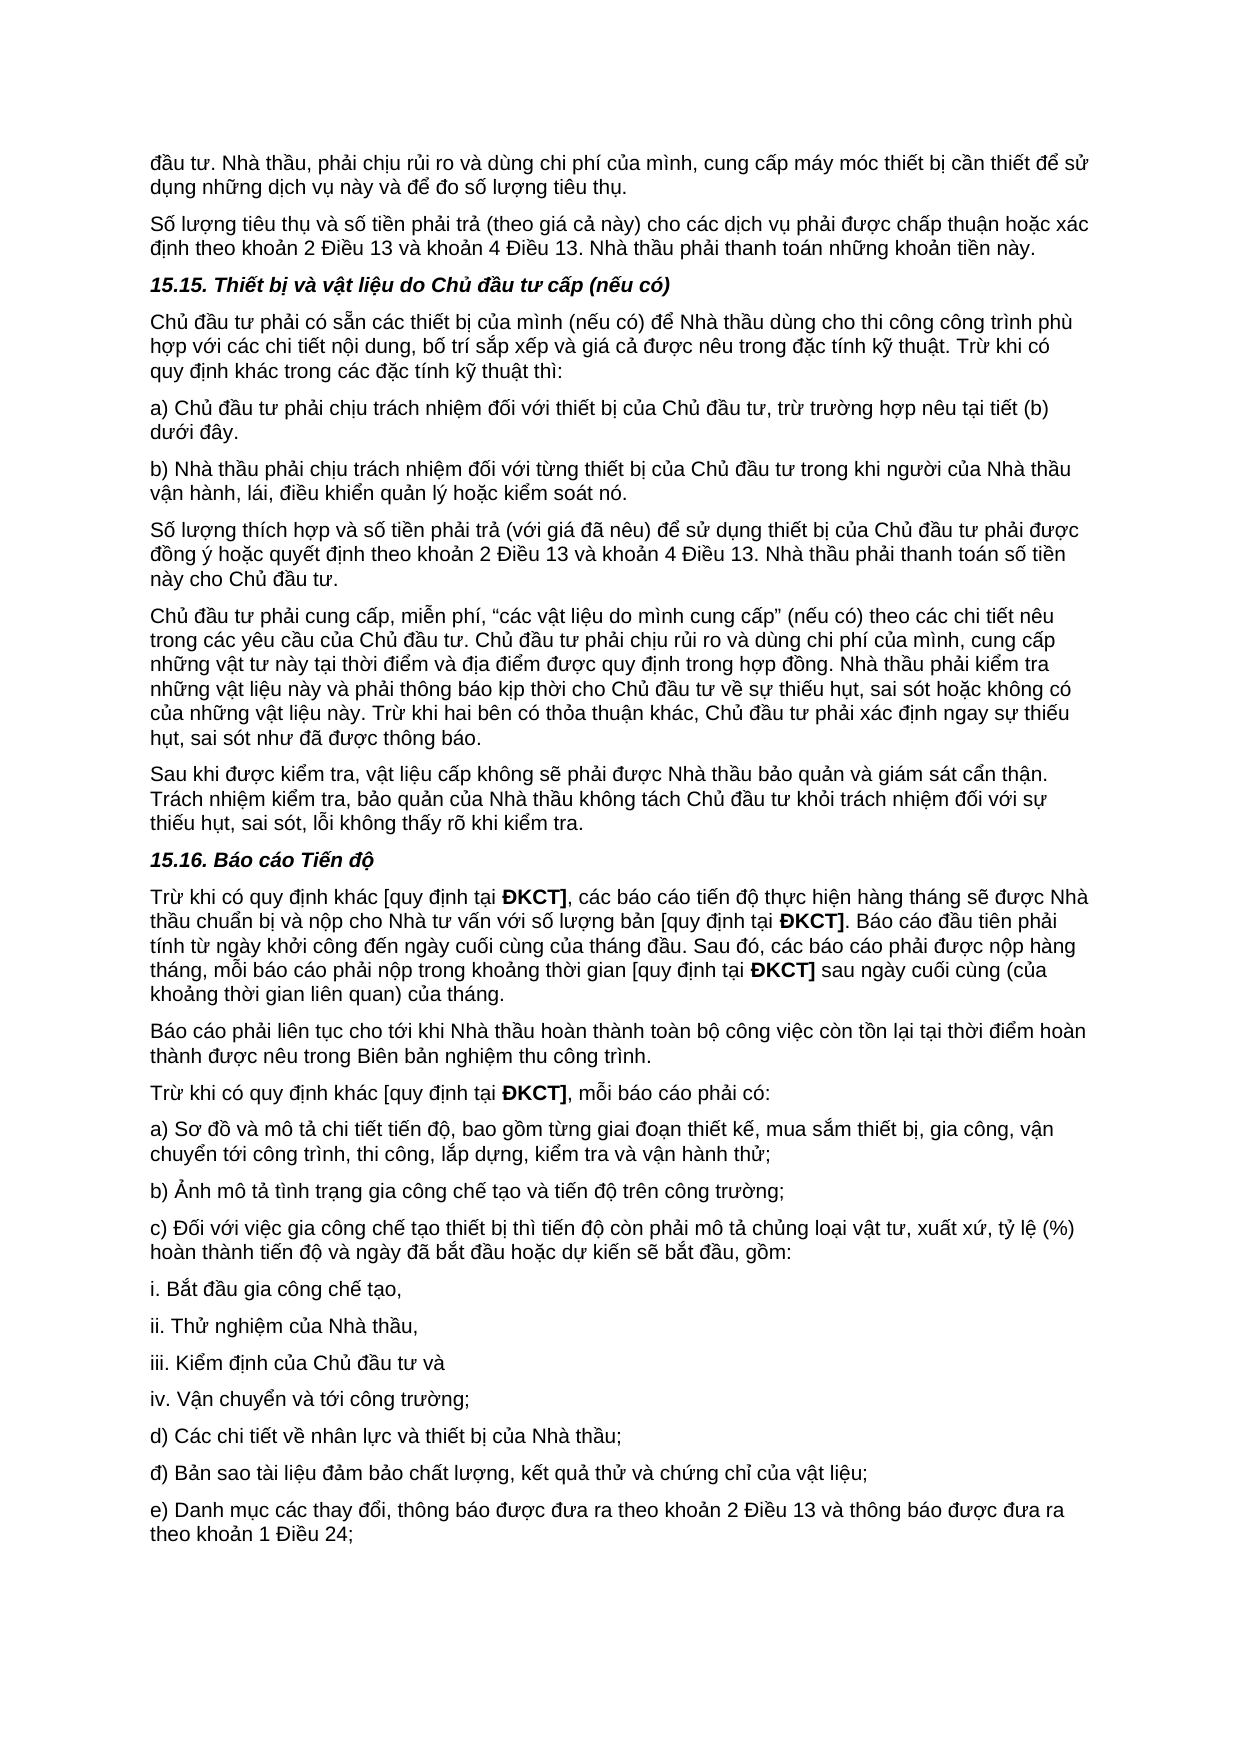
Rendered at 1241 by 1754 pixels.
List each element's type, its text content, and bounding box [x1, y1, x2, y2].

text a) Chủ đầu tư phải chịu trách nhiệm đối với thiết bị của Chủ đầu tư, trừ trường hợp nêu tại tiết (b) dưới đây. [150, 395, 1090, 444]
text iv. Vận chuyển và tới công trường; [150, 1387, 1090, 1411]
text ii. Thử nghiệm của Nhà thầu, [150, 1313, 1090, 1337]
text iii. Kiểm định của Chủ đầu tư và [150, 1350, 1090, 1374]
text c) Đối với việc gia công chế tạo thiết bị thì tiến độ còn phải mô tả chủng loại vật tư, xuất xứ, tỷ lệ (%) hoàn thành tiến độ và ngày đã bắt đầu hoặc dự kiến sẽ bắt đầu, gồm: [150, 1215, 1090, 1264]
text e) Danh mục các thay đổi, thông báo được đưa ra theo khoản 2 Điều 13 và thông báo được đưa ra theo khoản 1 Điều 24; [150, 1497, 1090, 1546]
text 15.15. Thiết bị và vật liệu do Chủ đầu tư cấp (nếu có) [150, 272, 1090, 297]
text d) Các chi tiết về nhân lực và thiết bị của Nhà thầu; [150, 1424, 1090, 1448]
text Sau khi được kiểm tra, vật liệu cấp không sẽ phải được Nhà thầu bảo quản và giám sát cẩn thận. Trách nhiệm kiểm tra, bảo quản của Nhà thầu không tách Chủ đầu tư khỏi trách nhiệm đối với sự thiếu hụt, sai sót, lỗi không thấy rõ khi kiểm tra. [150, 762, 1090, 835]
text đ) Bản sao tài liệu đảm bảo chất lượng, kết quả thử và chứng chỉ của vật liệu; [150, 1461, 1090, 1485]
text Số lượng thích hợp và số tiền phải trả (với giá đã nêu) để sử dụng thiết bị của Chủ đầu tư phải được đồng ý hoặc quyết định theo khoản 2 Điều 13 và khoản 4 Điều 13. Nhà thầu phải thanh toán số tiền này cho Chủ đầu tư. [150, 517, 1090, 591]
text b) Ảnh mô tả tình trạng gia công chế tạo và tiến độ trên công trường; [150, 1178, 1090, 1202]
text i. Bắt đầu gia công chế tạo, [150, 1276, 1090, 1301]
text Số lượng tiêu thụ và số tiền phải trả (theo giá cả này) cho các dịch vụ phải được chấp thuận hoặc xác định theo khoản 2 Điều 13 và khoản 4 Điều 13. Nhà thầu phải thanh toán những khoản tiền này. [150, 211, 1090, 260]
text Trừ khi có quy định khác [quy định tại ĐKCT], các báo cáo tiến độ thực hiện hàng tháng sẽ được Nhà thầu chuẩn bị và nộp cho Nhà tư vấn với số lượng bản [quy định tại ĐKCT]. Báo cáo đầu tiên phải tính từ ngày khởi công đến ngày cuối cùng của tháng đầu. Sau đó, các báo cáo phải được nộp hàng tháng, mỗi báo cáo phải nộp trong khoảng thời gian [quy định tại ĐKCT] sau ngày cuối cùng (của khoảng thời gian liên quan) của tháng. [150, 884, 1090, 1006]
text Báo cáo phải liên tục cho tới khi Nhà thầu hoàn thành toàn bộ công việc còn tồn lại tại thời điểm hoàn thành được nêu trong Biên bản nghiệm thu công trình. [150, 1019, 1090, 1067]
text Chủ đầu tư phải cung cấp, miễn phí, “các vật liệu do mình cung cấp” (nếu có) theo các chi tiết nêu trong các yêu cầu của Chủ đầu tư. Chủ đầu tư phải chịu rủi ro và dùng chi phí của mình, cung cấp những vật tư này tại thời điểm và địa điểm được quy định trong hợp đồng. Nhà thầu phải kiểm tra những vật liệu này và phải thông báo kịp thời cho Chủ đầu tư về sự thiếu hụt, sai sót hoặc không có của những vật liệu này. Trừ khi hai bên có thỏa thuận khác, Chủ đầu tư phải xác định ngay sự thiếu hụt, sai sót như đã được thông báo. [150, 603, 1090, 749]
text Trừ khi có quy định khác [quy định tại ĐKCT], mỗi báo cáo phải có: [150, 1080, 1090, 1104]
text a) Sơ đồ và mô tả chi tiết tiến độ, bao gồm từng giai đoạn thiết kế, mua sắm thiết bị, gia công, vận chuyển tới công trình, thi công, lắp dựng, kiểm tra và vận hành thử; [150, 1117, 1090, 1166]
text 15.16. Báo cáo Tiến độ [150, 847, 1090, 872]
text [150, 150, 1090, 199]
text Chủ đầu tư phải có sẵn các thiết bị của mình (nếu có) để Nhà thầu dùng cho thi công công trình phù hợp với các chi tiết nội dung, bố trí sắp xếp và giá cả được nêu trong đặc tính kỹ thuật. Trừ khi có quy định khác trong các đặc tính kỹ thuật thì: [150, 309, 1090, 382]
text b) Nhà thầu phải chịu trách nhiệm đối với từng thiết bị của Chủ đầu tư trong khi người của Nhà thầu vận hành, lái, điều khiển quản lý hoặc kiểm soát nó. [150, 456, 1090, 505]
